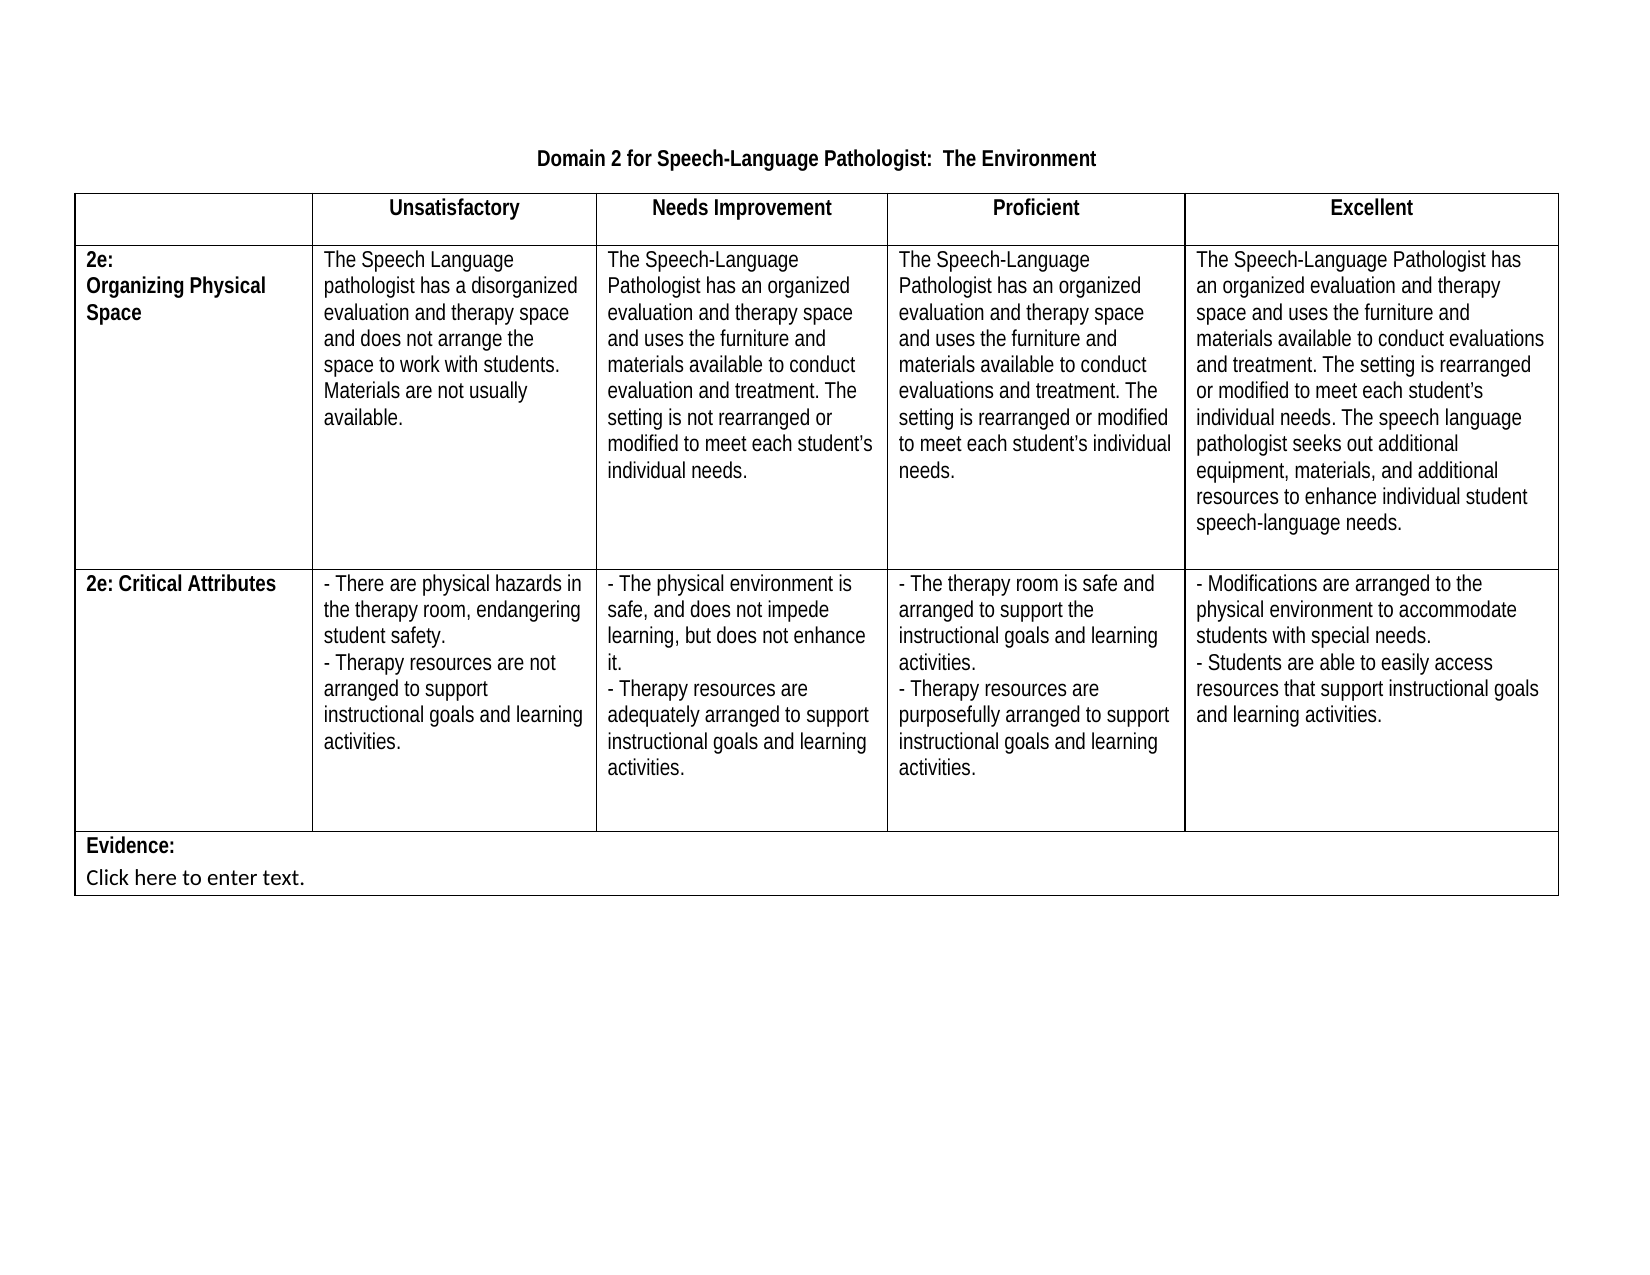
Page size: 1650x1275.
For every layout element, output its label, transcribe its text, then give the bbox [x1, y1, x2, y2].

table_cell - The therapy room is safe and arranged to support the instructional goals and learning activities. - Therapy resources are purposefully arranged to support instructional goals and learning activities. [888, 570, 1184, 831]
table_cell Proficient [888, 194, 1184, 245]
table_cell - The physical environment is safe, and does not impede learning, but does not enhance it. - Therapy resources are adequately arranged to support instructional goals and learning activities. [597, 570, 887, 831]
table_cell Evidence: [76, 832, 1558, 895]
table_cell Excellent [1186, 194, 1558, 245]
table_cell - There are physical hazards in the therapy room, endangering student safety. - Therapy resources are not arranged to support instructional goals and learning activities. [313, 570, 596, 831]
table_cell The Speech-Language Pathologist has an organized evaluation and therapy space and uses the furniture and materials available to conduct evaluations and treatment. The setting is rearranged or modified to meet each student’s individual needs. The speech language pathologist seeks out additional equipment, materials, and additional resources to enhance individual student speech-language needs. [1186, 246, 1558, 569]
table_cell Unsatisfactory [313, 194, 596, 245]
table_cell The Speech-Language Pathologist has an organized evaluation and therapy space and uses the furniture and materials available to conduct evaluation and treatment. The setting is not rearranged or modified to meet each student’s individual needs. [597, 246, 887, 569]
table_cell 2e: Critical Attributes [76, 570, 312, 831]
table_cell The Speech Language pathologist has a disorganized evaluation and therapy space and does not arrange the space to work with students. Materials are not usually available. [313, 246, 596, 569]
table_cell 2e: Organizing Physical Space [76, 246, 312, 569]
table_cell [76, 194, 312, 245]
table_cell Needs Improvement [597, 194, 887, 245]
table_header Domain 2 for Speech-Language Pathologist: The Environment [75, 128, 1558, 193]
table_cell - Modifications are arranged to the physical environment to accommodate students with special needs. - Students are able to easily access resources that support instructional goals and learning activities. [1186, 570, 1558, 831]
table_cell The Speech-Language Pathologist has an organized evaluation and therapy space and uses the furniture and materials available to conduct evaluations and treatment. The setting is rearranged or modified to meet each student’s individual needs. [888, 246, 1184, 569]
